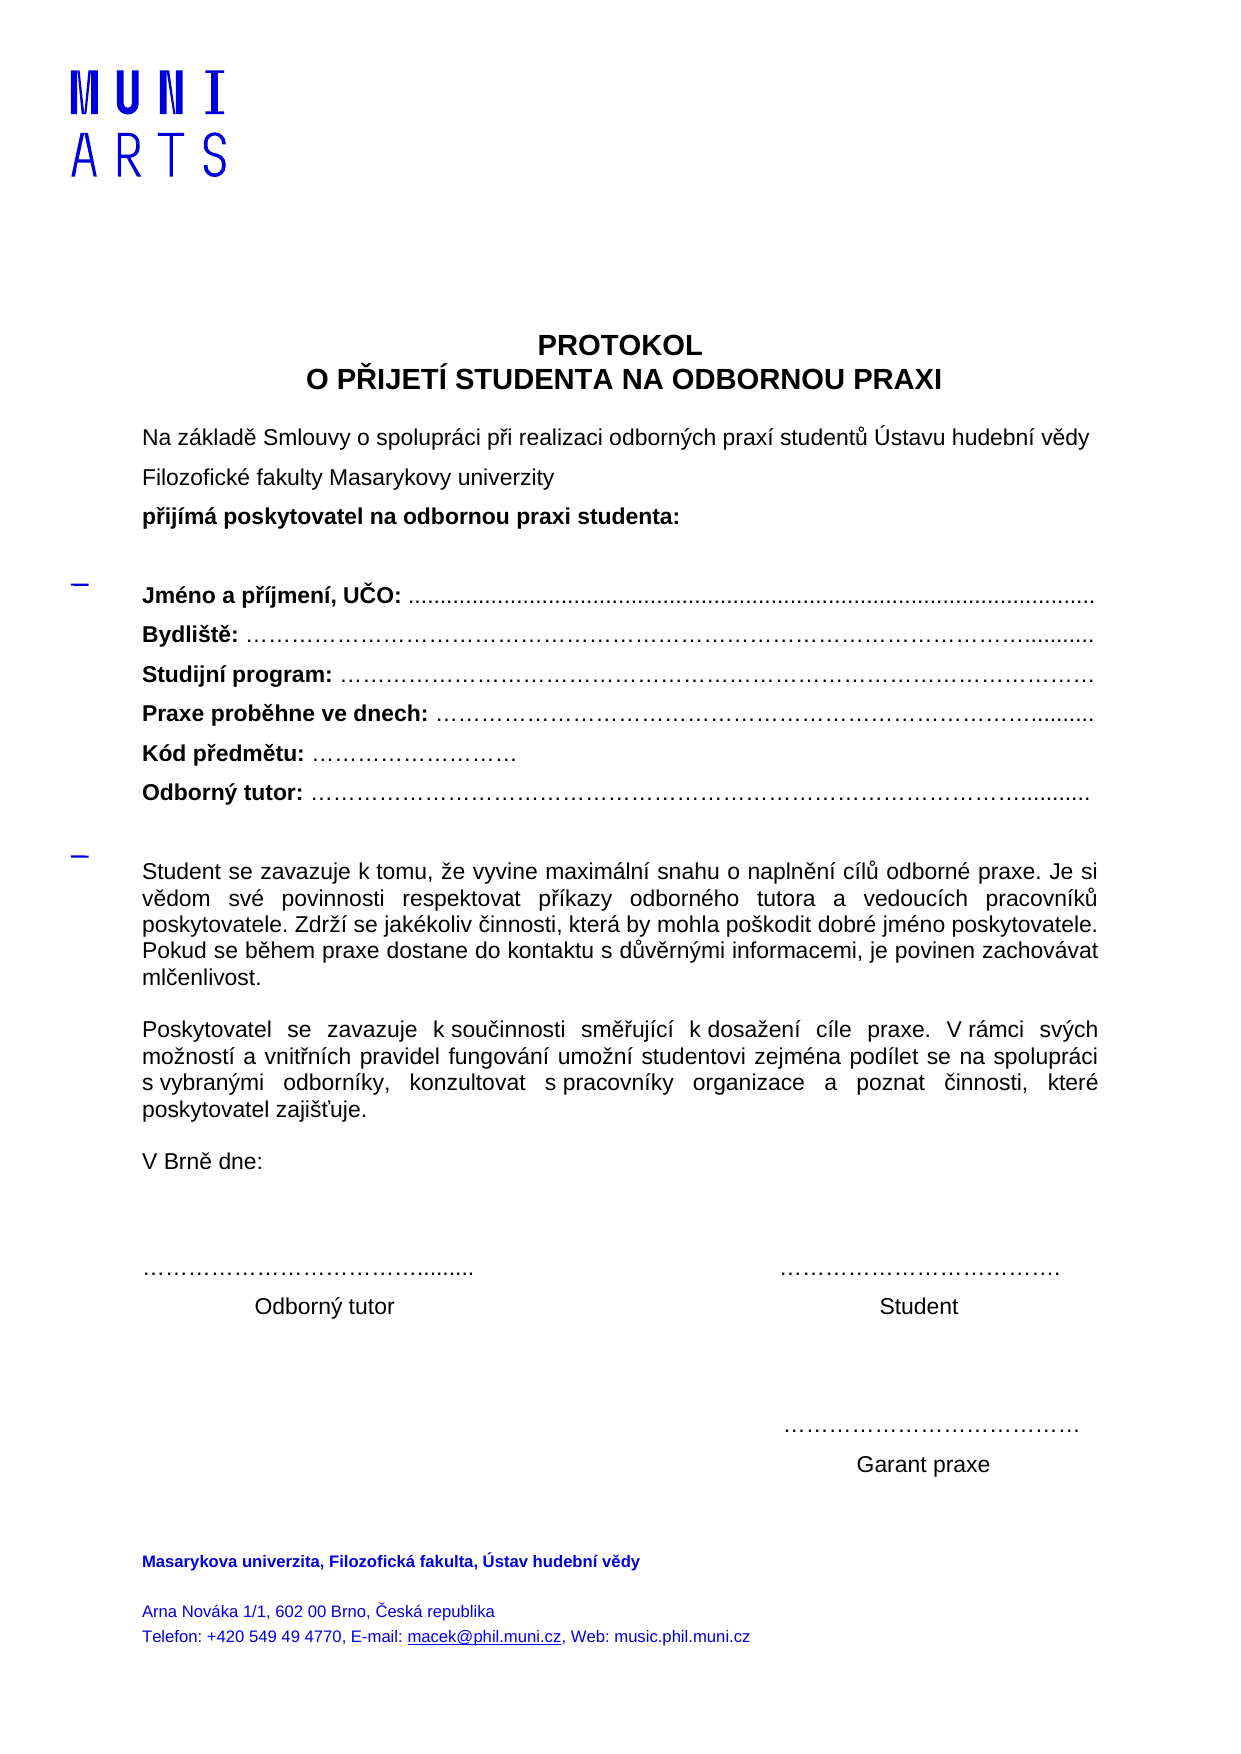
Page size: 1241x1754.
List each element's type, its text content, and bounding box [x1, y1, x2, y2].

text Odborný tutor: …………………………………………………………………………………........... [142, 779, 1098, 806]
text Bydliště: …………………………………………………………………………………………........... [142, 621, 1098, 648]
text Poskytovatel se zavazuje k součinnosti směřující k dosažení cíle praxe. V rámci svých možností a vnitřních pravidel fungování umožní studentovi zejména podílet se na spolupráci s vybranými odborníky, konzultovat s pracovníky organizace a poznat činnosti, které poskytovatel zajišťuje. [142, 1016, 1098, 1122]
text Praxe proběhne ve dnech: …………………………………………………………………….......... [142, 700, 1098, 727]
text o přijetí studenta na odbornou praxi [142, 362, 1098, 395]
text ………………………………… [142, 1411, 1098, 1438]
text přijímá poskytovatel na odbornou praxi studenta: [142, 503, 1098, 529]
text Na základě Smlouvy o spolupráci při realizaci odborných praxí studentů Ústavu hudební vědy Filozofické fakulty Masarykovy univerzity [142, 424, 1098, 490]
text Kód předmětu: ……………………… [142, 740, 1098, 766]
text Student se zavazuje k tomu, že vyvine maximální snahu o naplnění cílů odborné praxe. Je si vědom své povinnosti respektovat příkazy odborného tutora a vedoucích pracovníků poskytovatele. Zdrží se jakékoliv činnosti, která by mohla poškodit dobré jméno poskytovatele. Pokud se během praxe dostane do kontaktu s důvěrnými informacemi, je povinen zachovávat mlčenlivost. [142, 858, 1098, 990]
text Odborný tutor Student [254, 1293, 1098, 1319]
text Protokol [142, 328, 1098, 362]
text Studijní program: ……………………………………………………………………………………… [142, 661, 1098, 687]
text Garant praxe [732, 1451, 1098, 1477]
text V Brně dne: [142, 1148, 1098, 1174]
text Jméno a příjmení, UČO: ............................................................................................................ [142, 582, 1098, 608]
text ………………………………......... ………………………………. [142, 1253, 1098, 1280]
